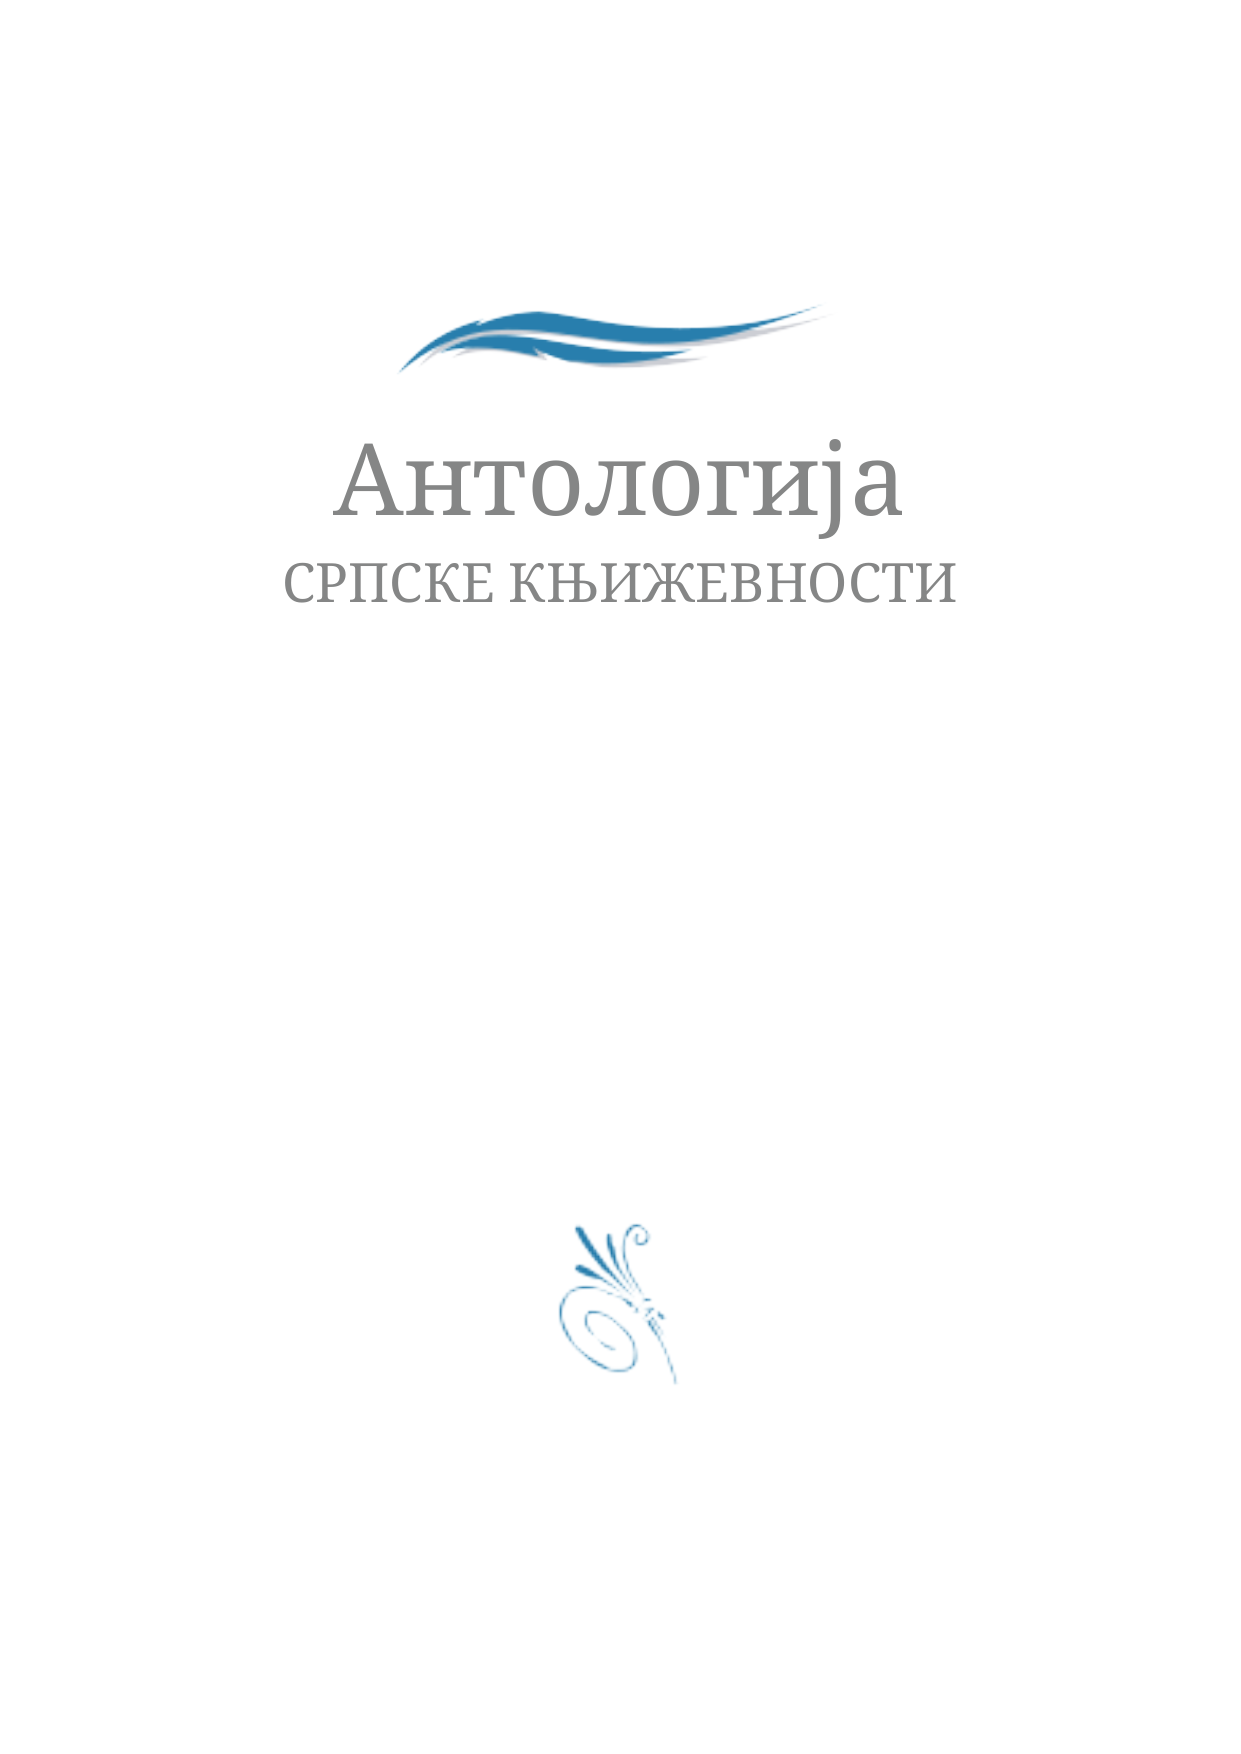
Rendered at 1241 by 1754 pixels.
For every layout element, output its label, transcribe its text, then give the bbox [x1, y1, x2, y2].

text Антологија [59, 408, 1181, 545]
text СРПСКЕ КЊИЖЕВНОСТИ [59, 545, 1181, 618]
